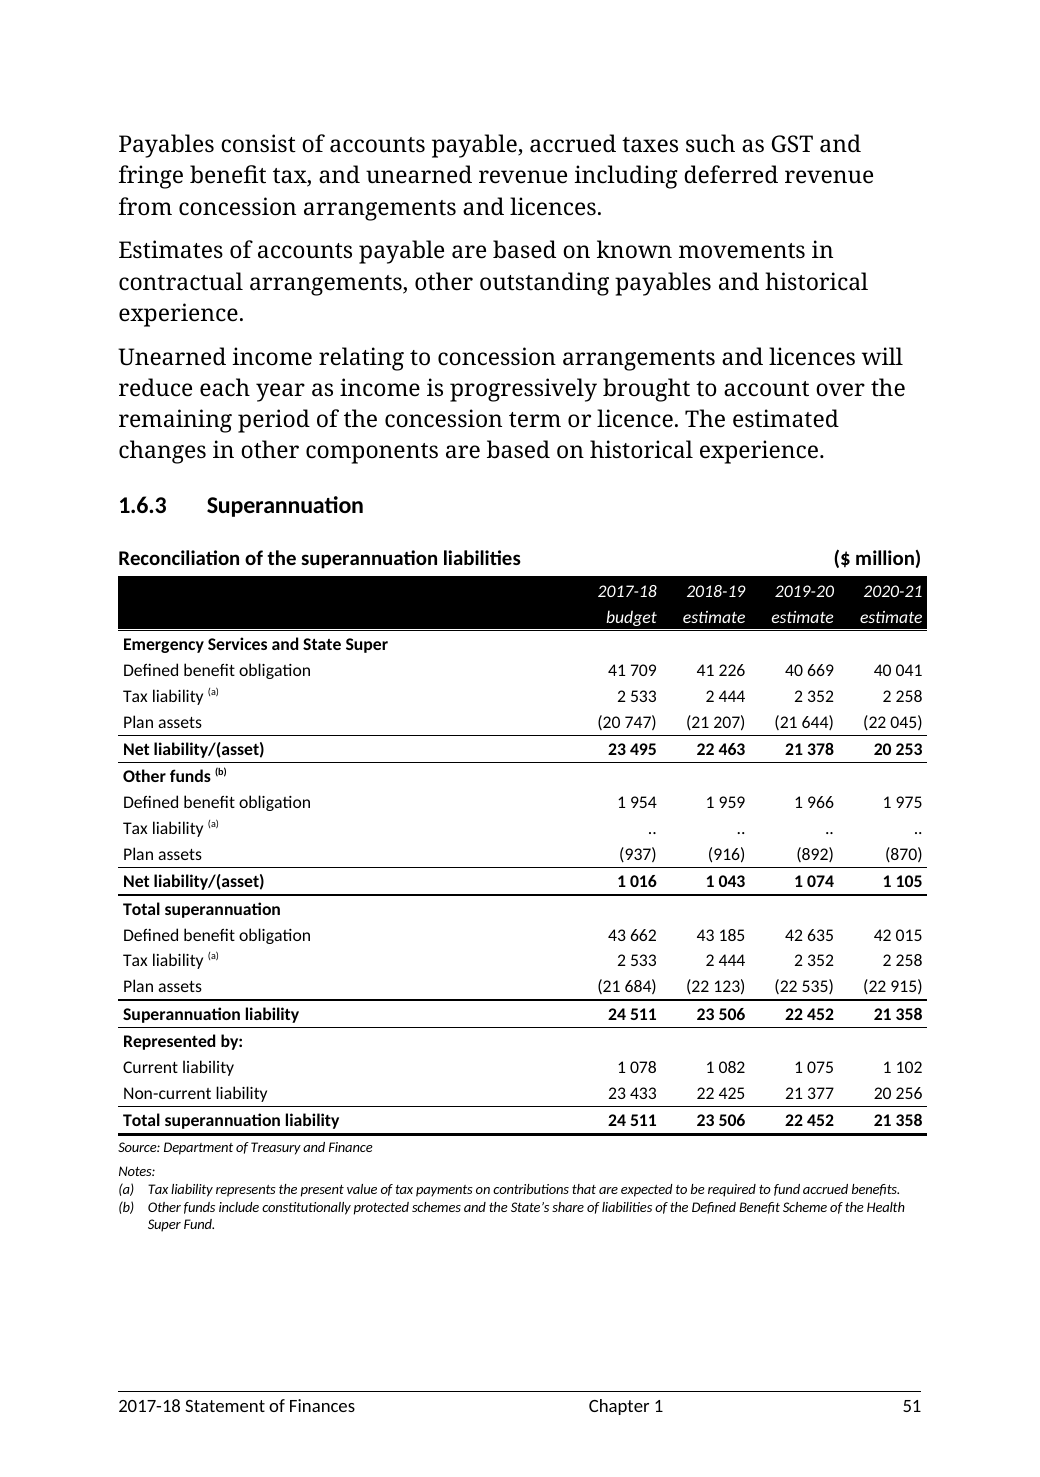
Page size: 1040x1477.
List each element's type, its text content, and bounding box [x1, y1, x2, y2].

text (b) Other funds include constitutionally protected schemes and the State’s share of liabilities of the Defined Benefit Scheme of the Health Super Fund. [118, 1198, 921, 1233]
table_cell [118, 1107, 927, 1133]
text (a) Tax liability represents the present value of tax payments on contributions that are expected to be required to fund accrued benefits. [118, 1180, 921, 1198]
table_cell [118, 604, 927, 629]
text Payables consist of accounts payable, accrued taxes such as GST and fringe benefit tax, and unearned revenue including deferred revenue from concession arrangements and licences. [118, 128, 921, 222]
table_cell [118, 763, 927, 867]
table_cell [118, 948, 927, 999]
text Unearned income relating to concession arrangements and licences will reduce each year as income is progressively brought to account over the remaining period of the concession term or licence. The estimated changes in other components are based on historical experience. [118, 340, 921, 465]
subtitle Reconciliation of the superannuation liabilities ($ million) [118, 545, 921, 570]
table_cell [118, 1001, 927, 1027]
text Notes: [118, 1162, 921, 1180]
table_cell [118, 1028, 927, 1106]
text Source: Department of Treasury and Finance [118, 1138, 921, 1156]
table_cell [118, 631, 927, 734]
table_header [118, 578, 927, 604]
text Estimates of accounts payable are based on known movements in contractual arrangements, other outstanding payables and historical experience. [118, 234, 921, 328]
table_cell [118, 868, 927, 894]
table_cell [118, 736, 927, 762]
subtitle Superannuation [118, 490, 921, 520]
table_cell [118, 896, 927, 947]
